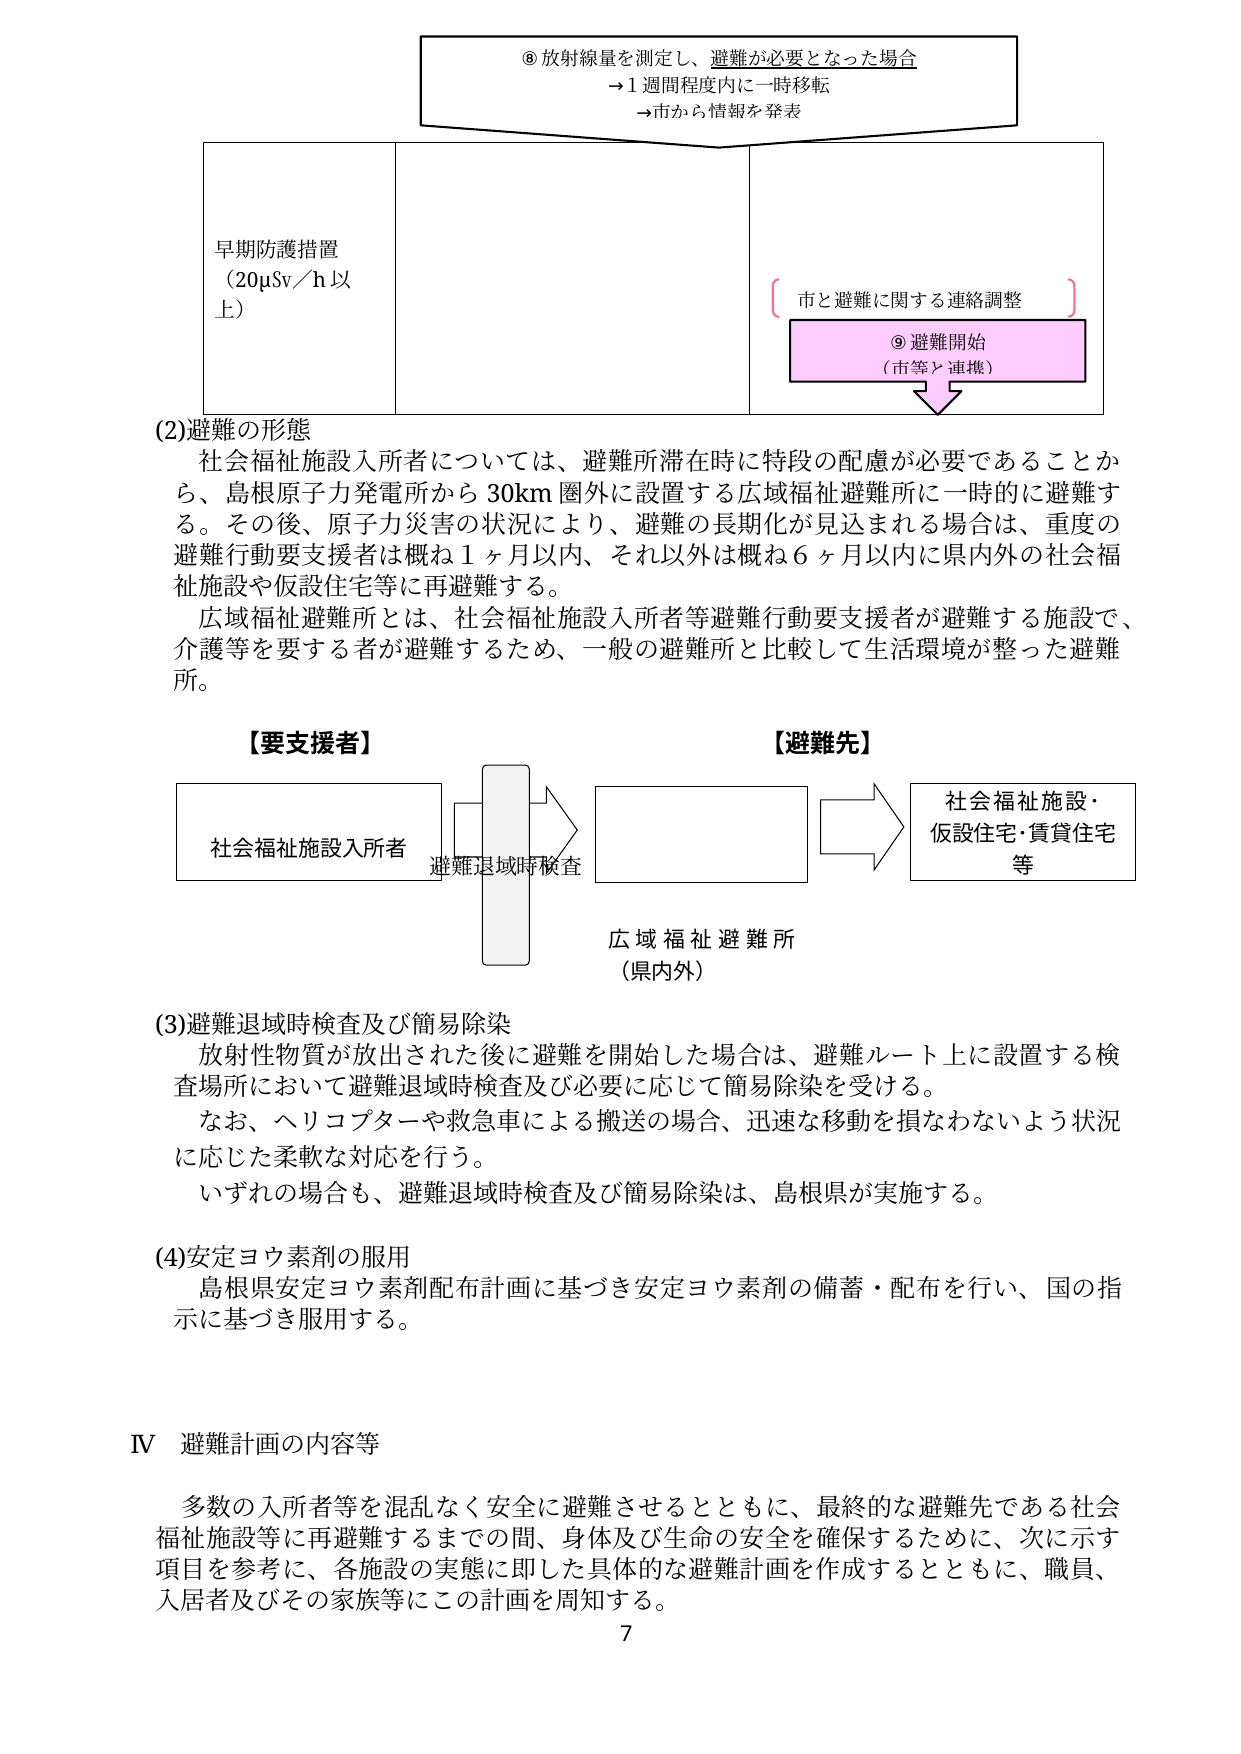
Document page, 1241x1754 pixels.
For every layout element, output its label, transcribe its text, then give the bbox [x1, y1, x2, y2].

text (2)避難の形態 [130, 414, 1122, 446]
text 放射性物質が放出された後に避難を開始した場合は、避難ルート上に設置する検査場所において避難退域時検査及び必要に応じて簡易除染を受ける。 [174, 1039, 1122, 1102]
text (3)避難退域時検査及び簡易除染 [130, 1008, 1122, 1039]
text 広域福祉避難所とは、社会福祉施設入所者等避難行動要支援者が避難する施設で、介護等を要する者が避難するため、一般の避難所と比較して生活環境が整った避難所。 [174, 602, 1122, 696]
text なお、ヘリコプターや救急車による搬送の場合、迅速な移動を損なわないよう状況に応じた柔軟な対応を行う。 [174, 1102, 1122, 1174]
table_cell 市と避難に関する連絡調整 [750, 143, 1103, 413]
text 社会福祉施設入所者については、避難所滞在時に特段の配慮が必要であることから、島根原子力発電所から30km圏外に設置する広域福祉避難所に一時的に避難する。その後、原子力災害の状況により、避難の長期化が見込まれる場合は、重度の避難行動要支援者は概ね１ヶ月以内、それ以外は概ね６ヶ月以内に県内外の社会福祉施設や仮設住宅等に再避難する。 [174, 446, 1122, 602]
text いずれの場合も、避難退域時検査及び簡易除染は、島根県が実施する。 [174, 1174, 1122, 1210]
text 島根県安定ヨウ素剤配布計画に基づき安定ヨウ素剤の備蓄・配布を行い、国の指示に基づき服用する。 [174, 1272, 1122, 1335]
table_cell 早期防護措置 （20μ㏜／h以上） [204, 143, 395, 413]
text (4)安定ヨウ素剤の服用 [130, 1241, 1122, 1272]
text Ⅳ 避難計画の内容等 [130, 1428, 1122, 1460]
table_cell [396, 143, 749, 413]
text 【要支援者】 【避難先】 [130, 727, 1122, 758]
text 多数の入所者等を混乱なく安全に避難させるとともに、最終的な避難先である社会福祉施設等に再避難するまでの間、身体及び生命の安全を確保するために、次に示す項目を参考に、各施設の実態に即した具体的な避難計画を作成するとともに、職員、入居者及びその家族等にこの計画を周知する。 [130, 1491, 1122, 1616]
